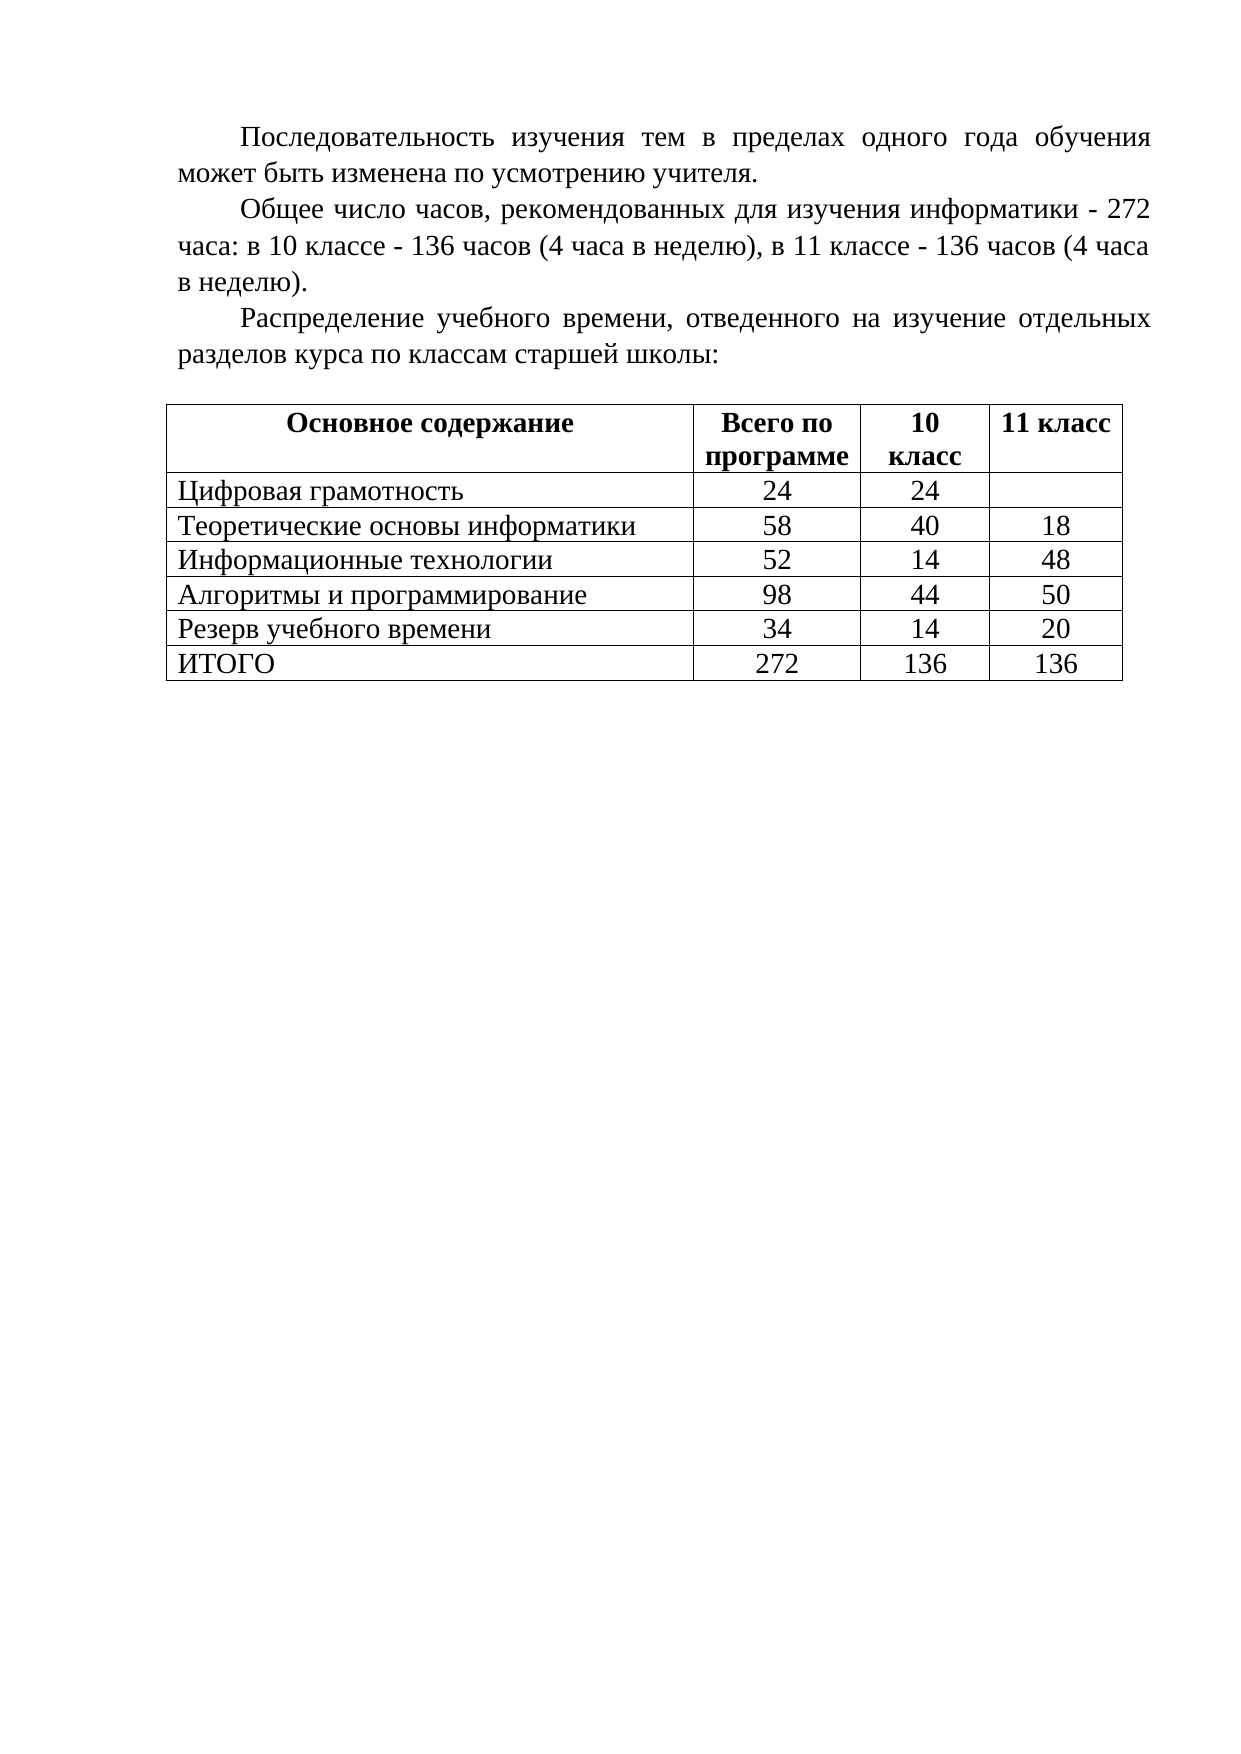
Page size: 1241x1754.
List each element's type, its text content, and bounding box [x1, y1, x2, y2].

table_cell 24 [861, 473, 989, 507]
table_header Всего по программе [694, 405, 860, 472]
table_cell Резерв учебного времени [167, 611, 693, 645]
text Общее число часов, рекомендованных для изучения информатики - 272 часа: в 10 классе - 136 часов (4 часа в неделю), в 11 классе - 136 часов (4 часа в неделю). [177, 261, 1152, 298]
table_cell 40 [861, 508, 989, 541]
table_header 10 класс [861, 405, 989, 472]
table_cell 34 [694, 611, 860, 645]
table_cell 24 [694, 473, 860, 507]
table_cell 20 [990, 611, 1122, 645]
table_cell Алгоритмы и программирование [167, 577, 693, 610]
table_cell 44 [861, 577, 989, 610]
table_cell 58 [694, 508, 860, 541]
text Общее число часов, рекомендованных для изучения информатики - 272 часа: в 10 классе - 136 часов (4 часа в неделю), в 11 классе - 136 часов (4 часа в неделю). [177, 190, 1152, 228]
table_cell 14 [861, 611, 989, 645]
table_cell 14 [861, 542, 989, 576]
table_cell Цифровая грамотность [167, 473, 693, 507]
text Последовательность изучения тем в пределах одного года обучения может быть изменена по усмотрению учителя. [177, 118, 1152, 190]
table_cell 18 [990, 508, 1122, 541]
table_cell 52 [694, 542, 860, 576]
table_cell 136 [861, 646, 989, 679]
table_cell Теоретические основы информатики [167, 508, 693, 541]
table_cell 272 [694, 646, 860, 679]
table_cell 136 [990, 646, 1122, 679]
table_cell ИТОГО [167, 646, 693, 679]
table_cell 50 [990, 577, 1122, 610]
table_header 11 класс [990, 405, 1122, 472]
text Распределение учебного времени, отведенного на изучение отдельных разделов курса по классам старшей школы: [177, 298, 1152, 370]
table_cell Информационные технологии [167, 542, 693, 576]
table_cell [990, 473, 1122, 507]
table_header Основное содержание [167, 405, 693, 472]
table_cell 98 [694, 577, 860, 610]
table_cell 48 [990, 542, 1122, 576]
